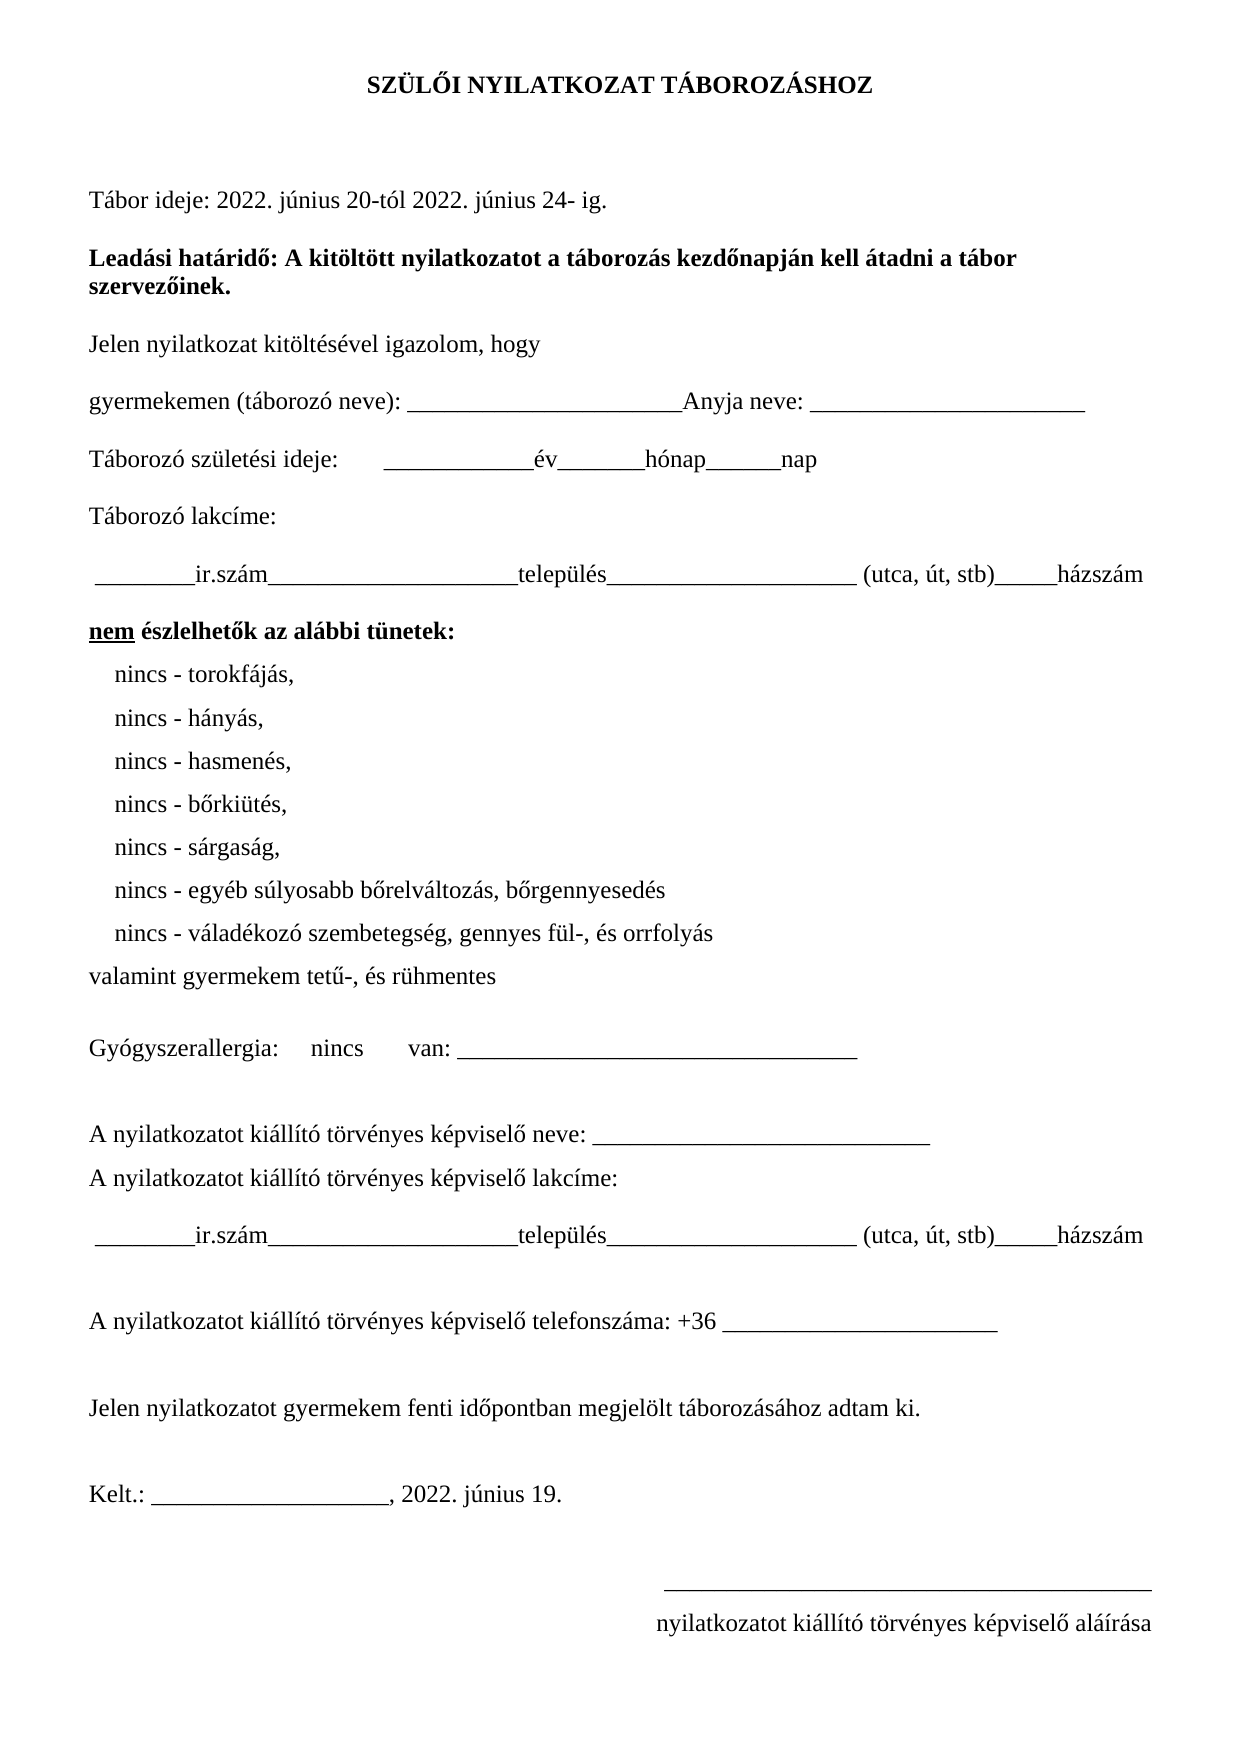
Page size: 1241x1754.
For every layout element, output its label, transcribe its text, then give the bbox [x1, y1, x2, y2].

text A nyilatkozatot kiállító törvényes képviselő neve: ___________________________ [89, 1119, 1152, 1148]
text Jelen nyilatkozatot gyermekem fenti időpontban megjelölt táborozásához adtam ki. [89, 1393, 1152, 1421]
text Gyógyszerallergia:  nincs  van: ________________________________ [89, 1033, 1152, 1062]
text ________ir.szám____________________település____________________ (utca, út, stb)_____házszám [89, 559, 1152, 588]
text nem észlelhetők az alábbi tünetek: [89, 616, 1152, 645]
text _______________________________________ [89, 1565, 1152, 1594]
text A nyilatkozatot kiállító törvényes képviselő telefonszáma: +36 ______________________ [89, 1306, 1152, 1335]
text  nincs - váladékozó szembetegség, gennyes fül-, és orrfolyás [89, 918, 1152, 947]
text Táborozó születési ideje: ____________év_______hónap______nap [89, 444, 1152, 473]
text ________ir.szám____________________település____________________ (utca, út, stb)_____házszám [89, 1220, 1152, 1249]
text gyermekemen (táborozó neve): ______________________Anyja neve: ______________________ [89, 386, 1152, 415]
text Jelen nyilatkozat kitöltésével igazolom, hogy [89, 329, 1152, 358]
text Leadási határidő: A kitöltött nyilatkozatot a táborozás kezdőnapján kell átadni a tábor szervezőinek. [89, 243, 1152, 300]
text  nincs - bőrkiütés, [89, 789, 1152, 818]
text  nincs - hányás, [89, 703, 1152, 731]
text Tábor ideje: 2022. június 20-tól 2022. június 24- ig. [89, 185, 1152, 214]
text  nincs - sárgaság, [89, 832, 1152, 861]
text Kelt.: ___________________, 2022. június 19. [89, 1479, 1152, 1508]
text  nincs - egyéb súlyosabb bőrelváltozás, bőrgennyesedés [89, 875, 1152, 904]
text nyilatkozatot kiállító törvényes képviselő aláírása [89, 1608, 1152, 1637]
text  nincs - torokfájás, [89, 659, 1152, 688]
text Táborozó lakcíme: [89, 501, 1152, 530]
text valamint gyermekem tetű-, és rühmentes [89, 961, 1152, 990]
text  nincs - hasmenés, [89, 746, 1152, 774]
text SZÜLŐI NYILATKOZAT TÁBOROZÁSHOZ [89, 70, 1152, 99]
text A nyilatkozatot kiállító törvényes képviselő lakcíme: [89, 1163, 1152, 1191]
